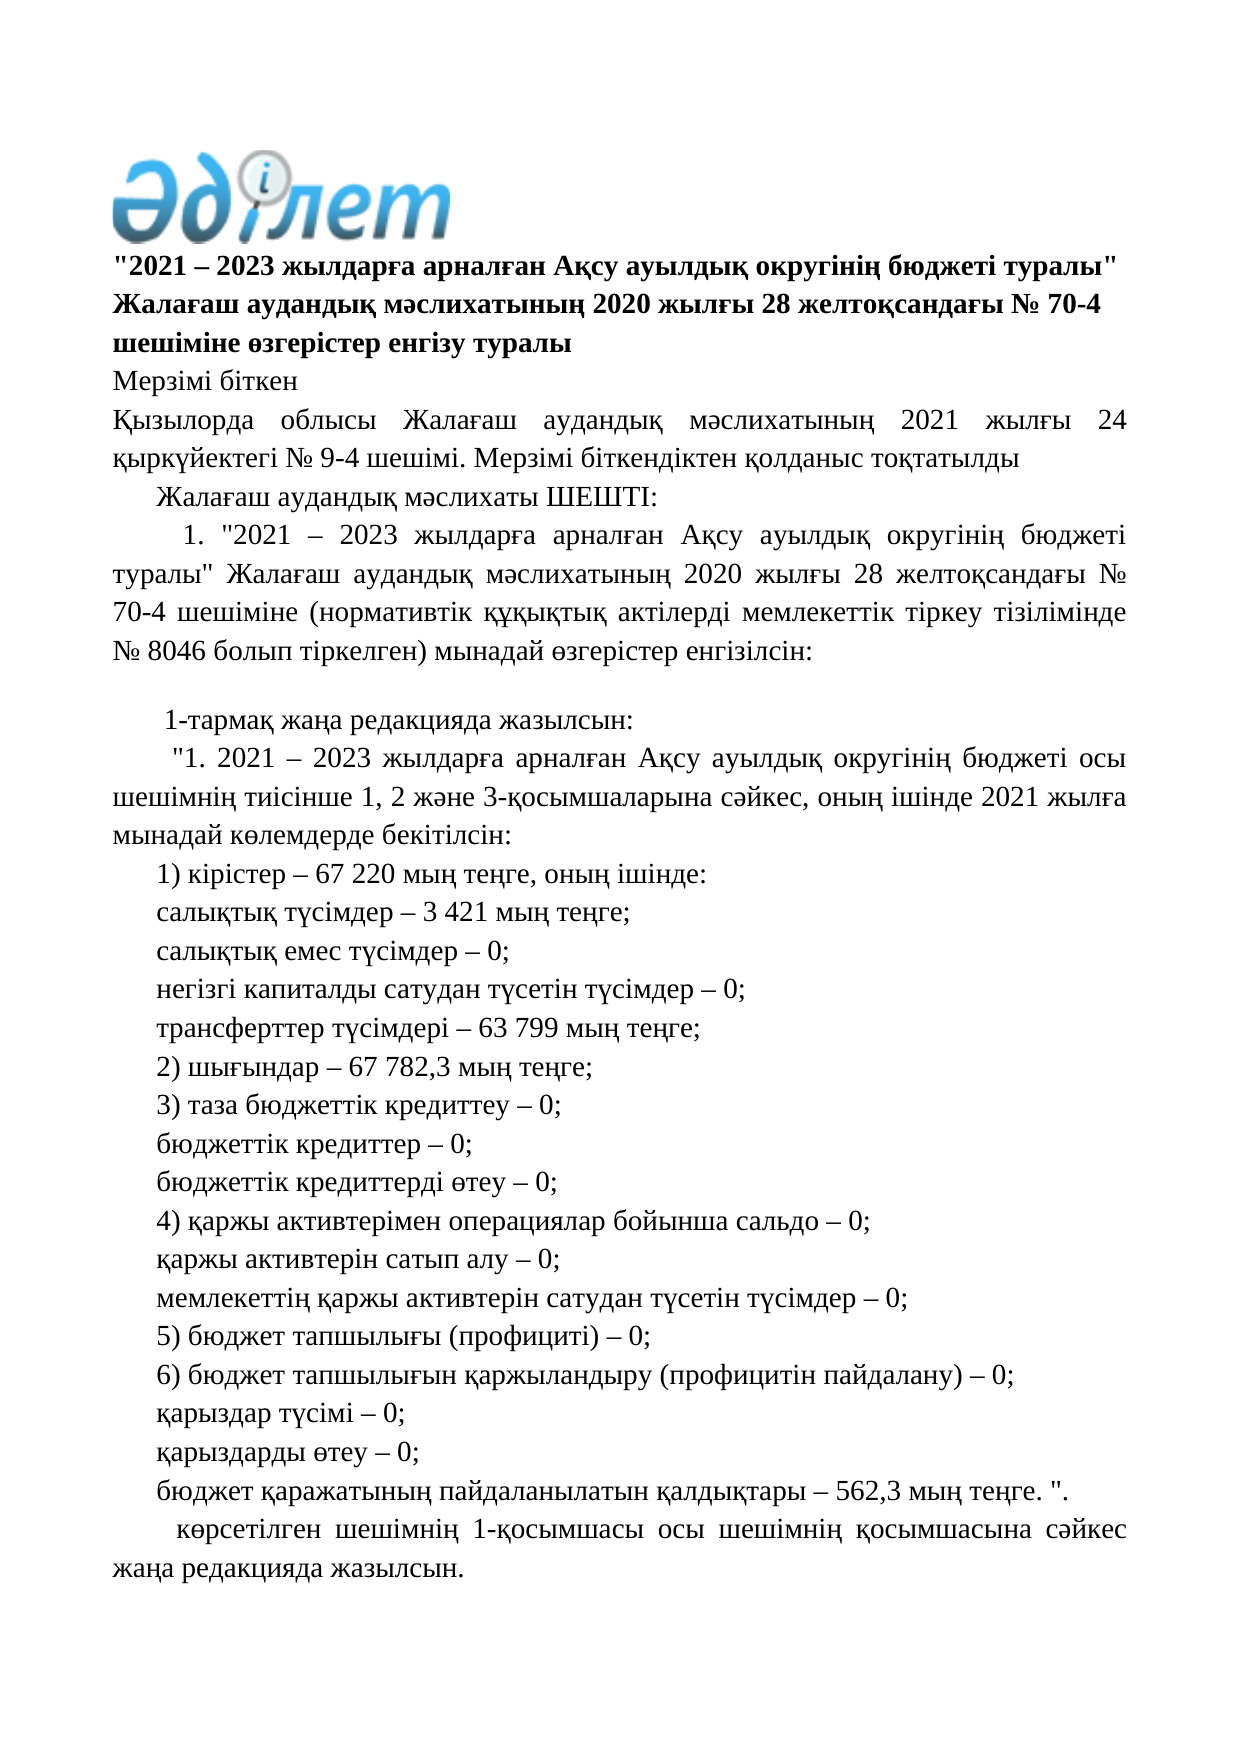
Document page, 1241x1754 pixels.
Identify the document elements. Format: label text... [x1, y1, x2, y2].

text 2) шығындар – 67 782,3 мың теңге; [112, 1049, 1128, 1082]
text трансферттер түсімдері – 63 799 мың теңге; [112, 1010, 1128, 1044]
text негізгі капиталды сатудан түсетін түсімдер – 0; [112, 972, 1128, 1005]
text Мерзімі біткен [112, 363, 1128, 397]
text Қызылорда облысы Жалағаш аудандық мәслихатының 2021 жылғы 24 қыркүйектегі № 9-4 шешімі. Мерзімі біткендіктен қолданыс тоқтатылды [112, 402, 1128, 474]
text салықтық емес түсімдер – 0; [112, 933, 1128, 967]
text қарыздарды өтеу – 0; [112, 1434, 1128, 1468]
text 5) бюджет тапшылығы (профициті) – 0; [112, 1318, 1128, 1352]
text 1-тармақ жаңа редакцияда жазылсын: [112, 702, 1128, 735]
text 1. "2021 – 2023 жылдарға арналған Ақсу ауылдық округінің бюджеті туралы" Жалағаш аудандық мәслихатының 2020 жылғы 28 желтоқсандағы № 70-4 шешіміне (нормативтік құқықтық актілерді мемлекеттік тіркеу тізілімінде № 8046 болып тіркелген) мынадай өзгерістер енгізілсін: [112, 517, 1128, 667]
text cалықтық түсімдер – 3 421 мың теңге; [112, 894, 1128, 928]
text 4) қаржы активтерімен операциялар бойынша сальдо – 0; [112, 1203, 1128, 1236]
text бюджеттік кредиттер – 0; [112, 1126, 1128, 1159]
text мемлекеттің қаржы активтерін сатудан түсетін түсімдер – 0; [112, 1280, 1128, 1313]
text 3) таза бюджеттік кредиттеу – 0; [112, 1087, 1128, 1121]
text көрсетілген шешімнің 1-қосымшасы осы шешімнің қосымшасына сәйкес жаңа редакцияда жазылсын. [112, 1511, 1128, 1583]
text "1. 2021 – 2023 жылдарға арналған Ақсу ауылдық округінің бюджеті осы шешімнің тиісінше 1, 2 және 3-қосымшаларына сәйкес, оның ішінде 2021 жылға мынадай көлемдерде бекітілсін: [112, 740, 1128, 851]
text Жалағаш аудандық мәслихаты ШЕШТІ: [112, 479, 1128, 512]
text бюджет қаражатының пайдаланылатын қалдықтары – 562,3 мың теңге. ". [112, 1473, 1128, 1506]
text 1) кірістер – 67 220 мың теңге, оның ішінде: [112, 856, 1128, 889]
text қаржы активтерін сатып алу – 0; [112, 1241, 1128, 1275]
text 6) бюджет тапшылығын қаржыландыру (профицитін пайдалану) – 0; [112, 1357, 1128, 1391]
picture [112, 150, 451, 244]
text "2021 – 2023 жылдарға арналған Ақсу ауылдық округінің бюджеті туралы" Жалағаш аудандық мәслихатының 2020 жылғы 28 желтоқсандағы № 70-4 шешіміне өзгерістер енгізу туралы [112, 248, 1128, 358]
text бюджеттік кредиттерді өтеу – 0; [112, 1164, 1128, 1198]
text қарыздар түсімі – 0; [112, 1396, 1128, 1429]
